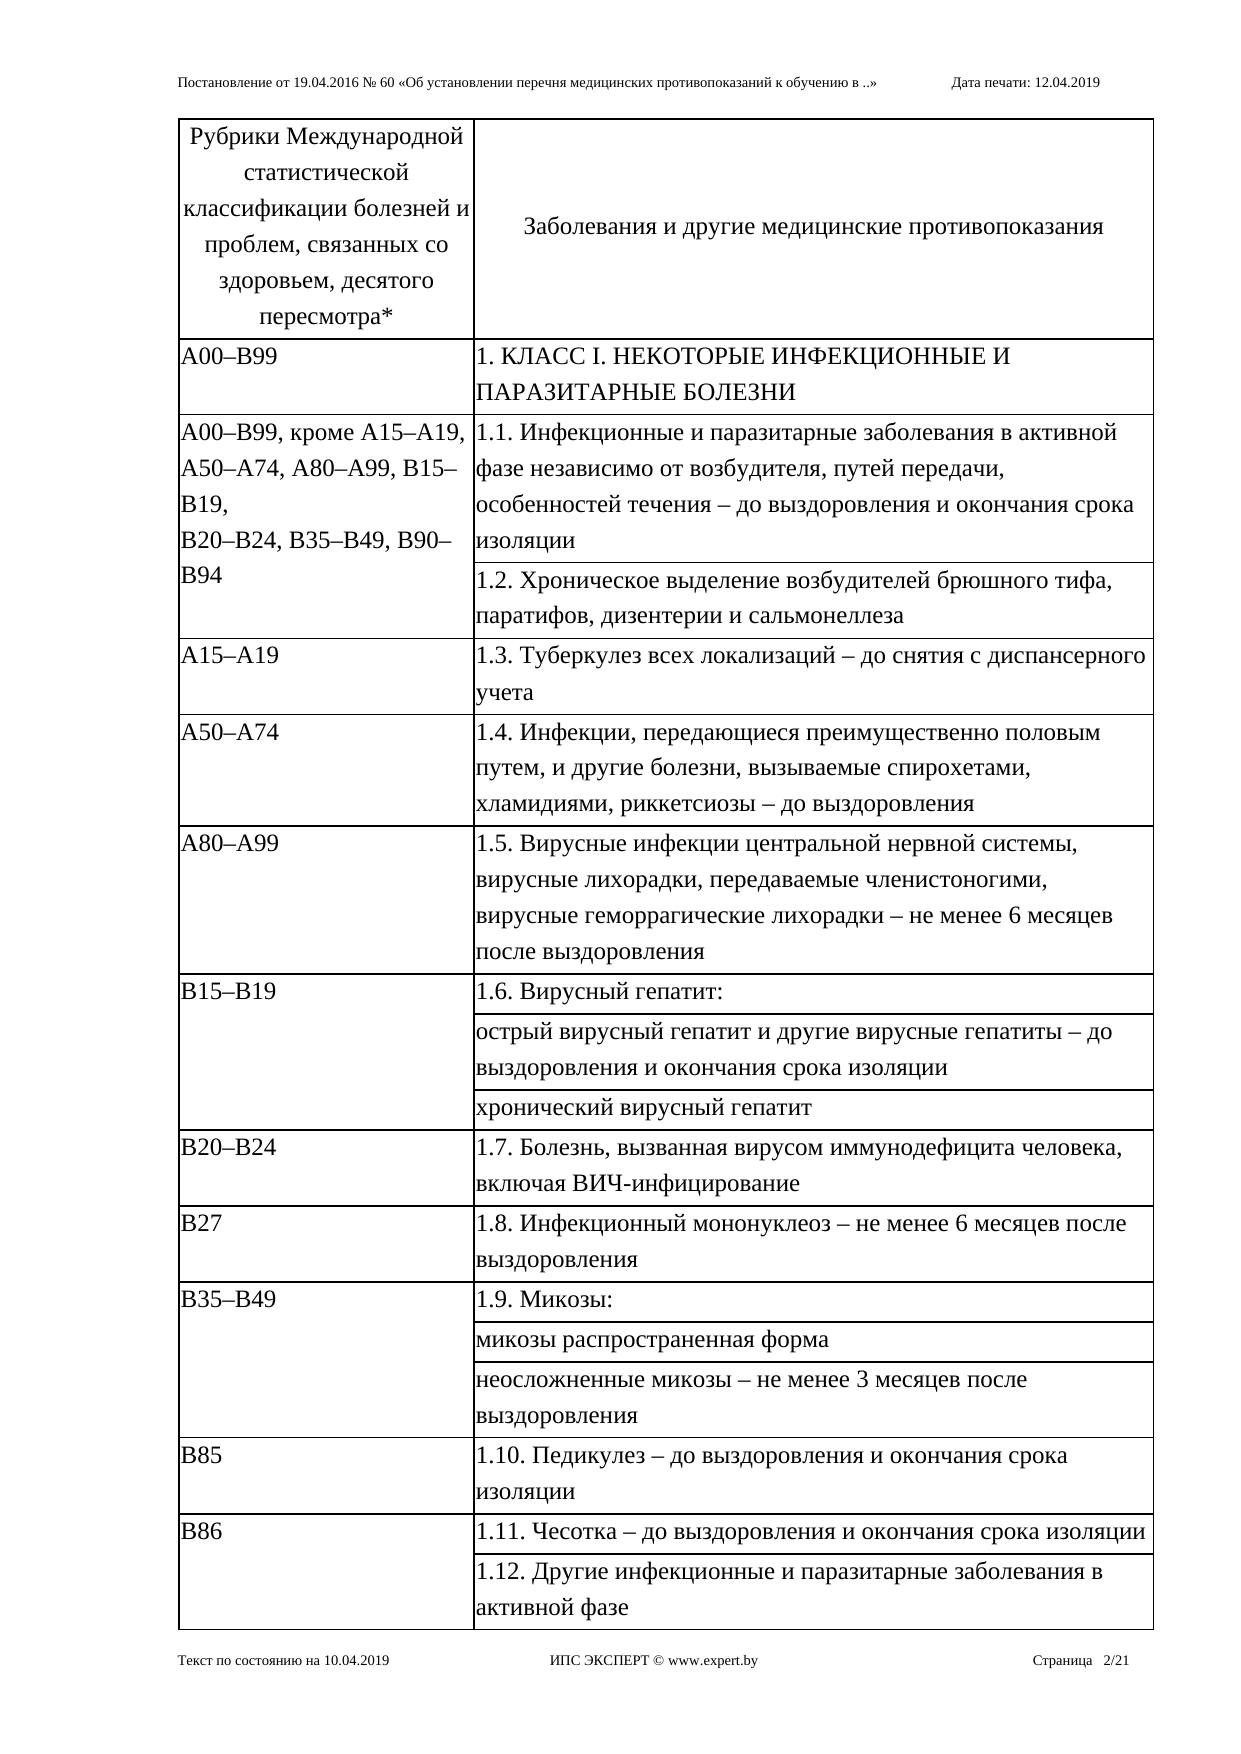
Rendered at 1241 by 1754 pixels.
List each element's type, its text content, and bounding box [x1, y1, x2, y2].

table_cell острый вирусный гепатит и другие вирусные гепатиты – до выздоровления и окончания срока изоляции [475, 1015, 1153, 1089]
table_header Рубрики Международной статистической классификации болезней и проблем, связанных со здоровьем, десятого пересмотра* [180, 120, 473, 338]
table_cell В35–В49 [180, 1283, 473, 1437]
table_cell А15–А19 [180, 639, 473, 713]
table_cell А50–А74 [180, 715, 473, 825]
table_header Заболевания и другие медицинские противопоказания [475, 120, 1153, 338]
table_cell хронический вирусный гепатит [475, 1091, 1153, 1129]
table_cell 1.12. Другие инфекционные и паразитарные заболевания в активной фазе [475, 1555, 1153, 1629]
table_cell 1.6. Вирусный гепатит: [475, 975, 1153, 1013]
table_cell 1.11. Чесотка – до выздоровления и окончания срока изоляции [475, 1515, 1153, 1553]
table_cell 1.5. Вирусные инфекции центральной нервной системы, вирусные лихорадки, передаваемые членистоногими, вирусные геморрагические лихорадки – не менее 6 месяцев после выздоровления [475, 827, 1153, 973]
table_cell 1.7. Болезнь, вызванная вирусом иммунодефицита человека, включая ВИЧ-инфицирование [475, 1131, 1153, 1205]
table_cell 1. КЛАСС I. НЕКОТОРЫЕ ИНФЕКЦИОННЫЕ И ПАРАЗИТАРНЫЕ БОЛЕЗНИ [475, 340, 1153, 414]
table_cell В85 [180, 1438, 473, 1513]
table_cell 1.4. Инфекции, передающиеся преимущественно половым путем, и другие болезни, вызываемые спирохетами, хламидиями, риккетсиозы – до выздоровления [475, 715, 1153, 825]
table_cell неосложненные микозы – не менее 3 месяцев после выздоровления [475, 1363, 1153, 1437]
table_cell микозы распространенная форма [475, 1323, 1153, 1361]
table_cell В15–В19 [180, 975, 473, 1129]
table_cell А00–В99 [180, 340, 473, 414]
table_cell 1.10. Педикулез – до выздоровления и окончания срока изоляции [475, 1438, 1153, 1513]
table_cell А80–А99 [180, 827, 473, 973]
table_cell 1.9. Микозы: [475, 1283, 1153, 1321]
table_cell 1.3. Туберкулез всех локализаций – до снятия с диспансерного учета [475, 639, 1153, 713]
table_cell В20–В24 [180, 1131, 473, 1205]
table_cell 1.1. Инфекционные и паразитарные заболевания в активной фазе независимо от возбудителя, путей передачи, особенностей течения – до выздоровления и окончания срока изоляции [475, 415, 1153, 562]
table_cell 1.8. Инфекционный мононуклеоз – не менее 6 месяцев после выздоровления [475, 1207, 1153, 1281]
table_cell 1.2. Хроническое выделение возбудителей брюшного тифа, паратифов, дизентерии и сальмонеллеза [475, 563, 1153, 637]
table_cell В86 [180, 1515, 473, 1629]
table_cell В27 [180, 1207, 473, 1281]
table_cell А00–В99, кроме А15–А19, А50–А74, А80–А99, В15–В19, В20–В24, В35–В49, В90–В94 [180, 415, 473, 637]
